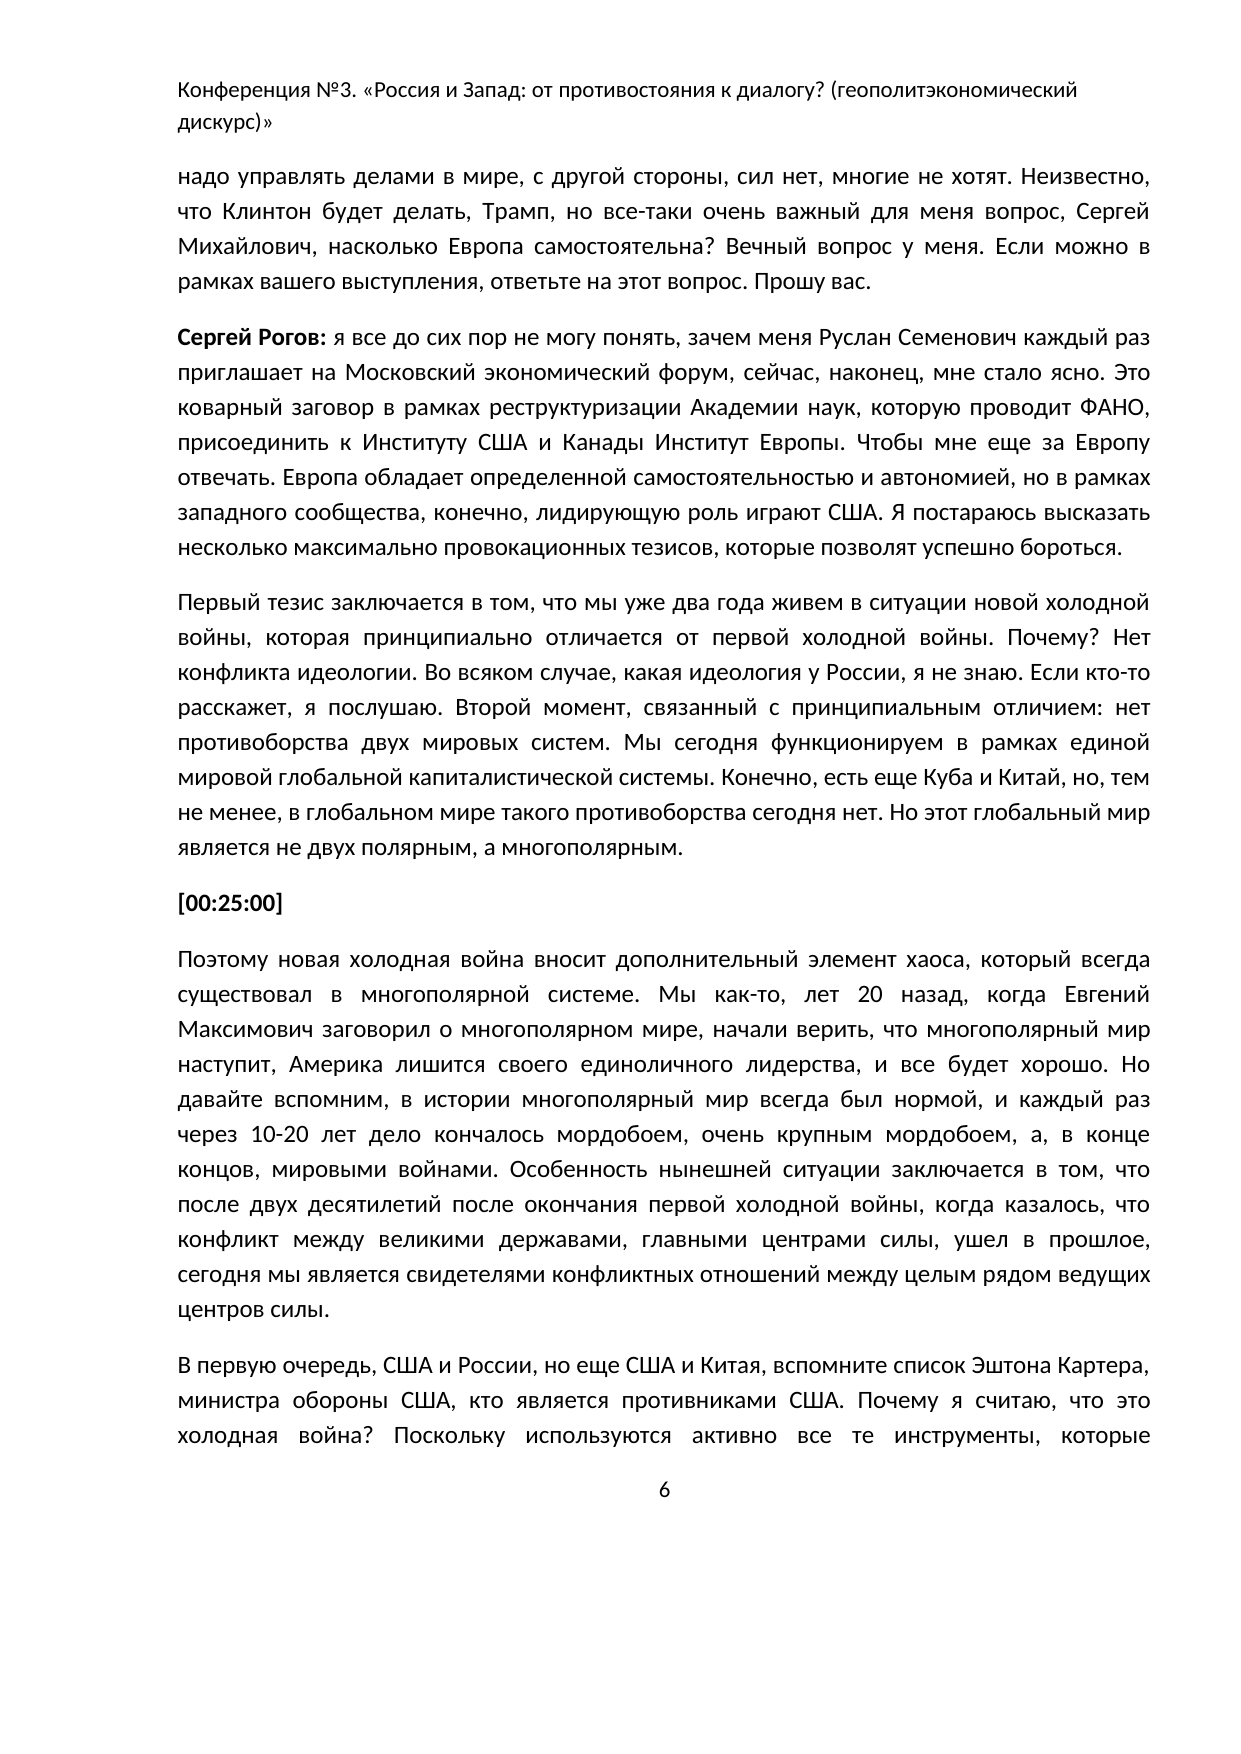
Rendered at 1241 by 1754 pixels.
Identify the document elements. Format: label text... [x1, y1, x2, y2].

text Сергей Рогов: я все до сих пор не могу понять, зачем меня Руслан Семенович каждый раз приглашает на Московский экономический форум, сейчас, наконец, мне стало ясно. Это коварный заговор в рамках реструктуризации Академии наук, которую проводит ФАНО, присоединить к Институту США и Канады Институт Европы. Чтобы мне еще за Европу отвечать. Европа обладает определенной самостоятельностью и автономией, но в рамках западного сообщества, конечно, лидирующую роль играют США. Я постараюсь высказать несколько максимально провокационных тезисов, которые позволят успешно бороться. [177, 321, 1152, 561]
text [177, 160, 1152, 295]
text Первый тезис заключается в том, что мы уже два года живем в ситуации новой холодной войны, которая принципиально отличается от первой холодной войны. Почему? Нет конфликта идеологии. Во всяком случае, какая идеология у России, я не знаю. Если кто-то расскажет, я послушаю. Второй момент, связанный с принципиальным отличием: нет противоборства двух мировых систем. Мы сегодня функционируем в рамках единой мировой глобальной капиталистической системы. Конечно, есть еще Куба и Китай, но, тем не менее, в глобальном мире такого противоборства сегодня нет. Но этот глобальный мир является не двух полярным, а многополярным. [177, 587, 1152, 862]
text [00:25:00] [177, 887, 1152, 918]
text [177, 1349, 1152, 1449]
text Поэтому новая холодная война вносит дополнительный элемент хаоса, который всегда существовал в многополярной системе. Мы как-то, лет 20 назад, когда Евгений Максимович заговорил о многополярном мире, начали верить, что многополярный мир наступит, Америка лишится своего единоличного лидерства, и все будет хорошо. Но давайте вспомним, в истории многополярный мир всегда был нормой, и каждый раз через 10-20 лет дело кончалось мордобоем, очень крупным мордобоем, а, в конце концов, мировыми войнами. Особенность нынешней ситуации заключается в том, что после двух десятилетий после окончания первой холодной войны, когда казалось, что конфликт между великими державами, главными центрами силы, ушел в прошлое, сегодня мы является свидетелями конфликтных отношений между целым рядом ведущих центров силы. [177, 943, 1152, 1324]
